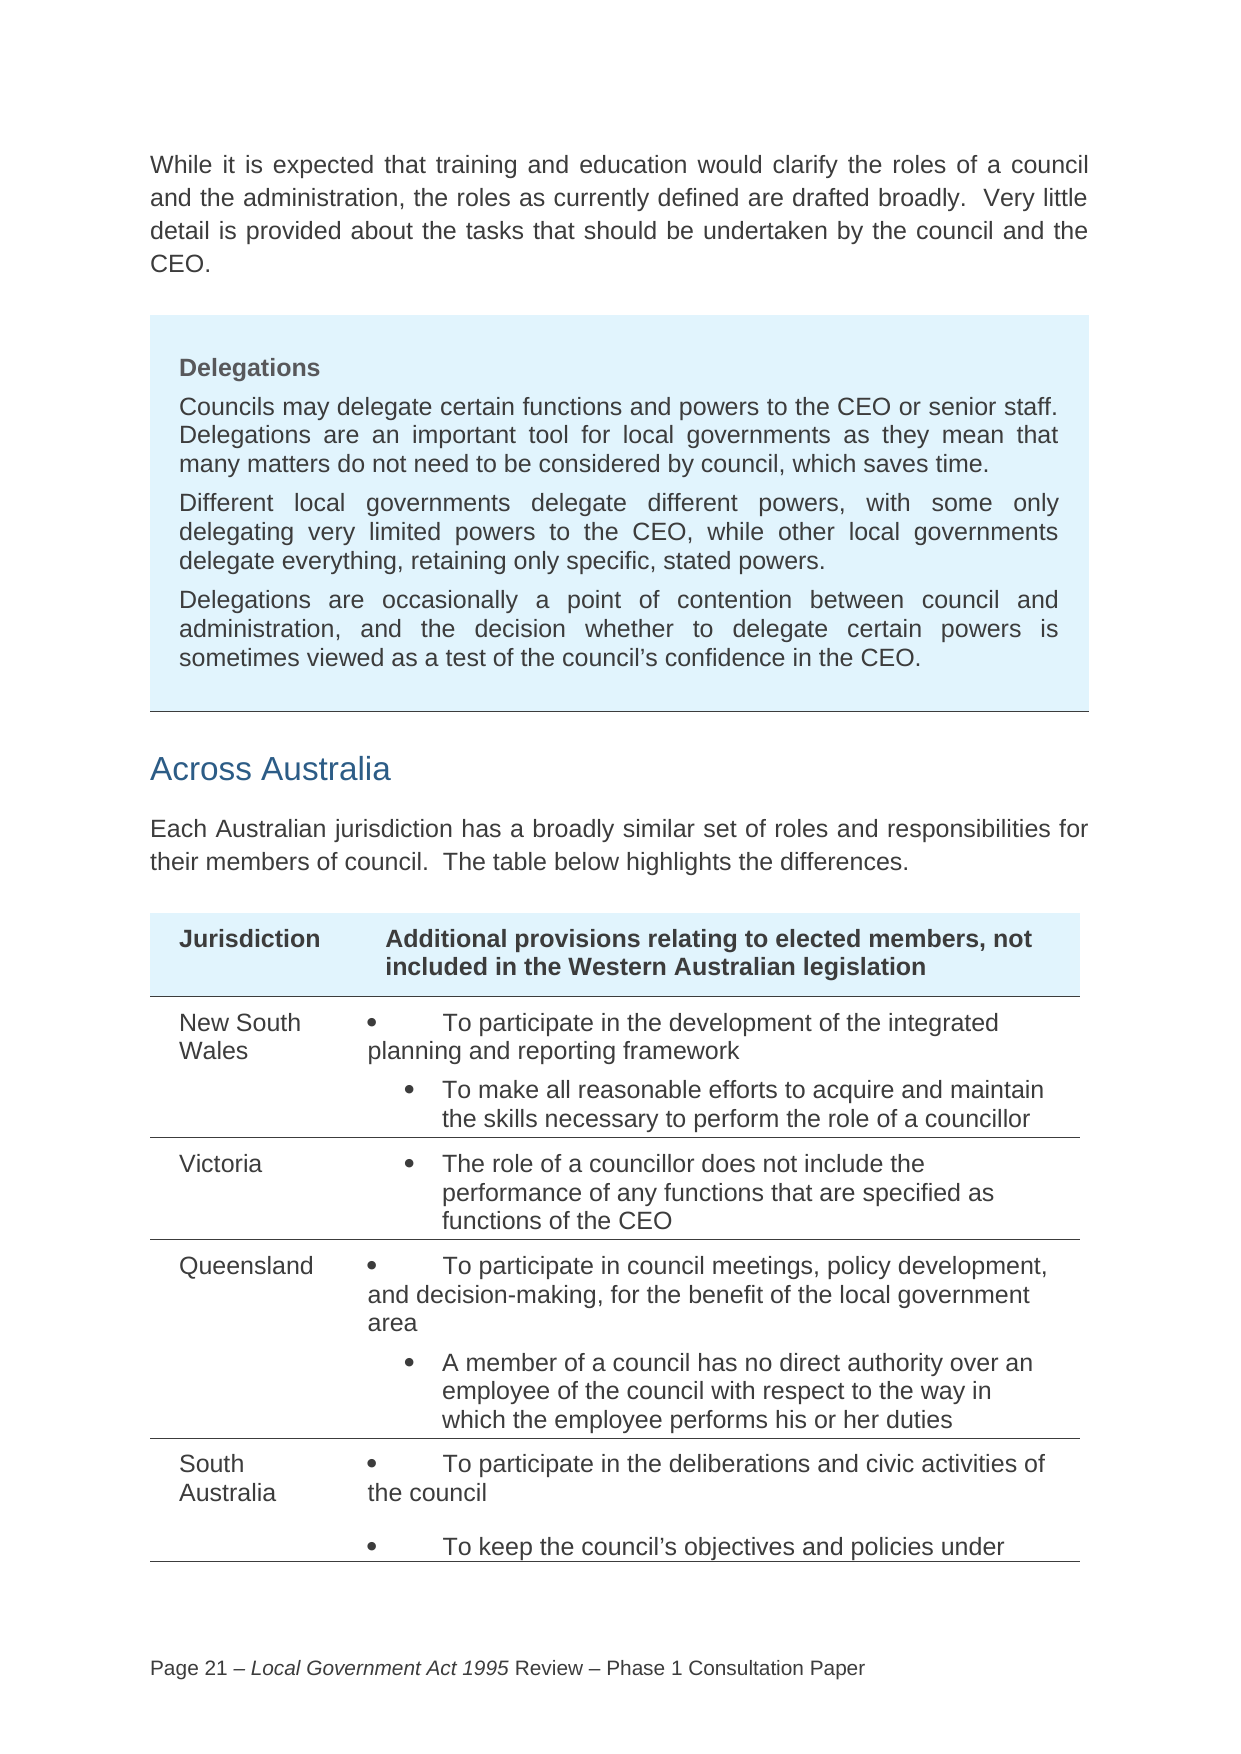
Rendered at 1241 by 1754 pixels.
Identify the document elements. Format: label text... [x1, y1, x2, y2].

table_cell Victoria [150, 1138, 356, 1239]
table_cell To participate in the development of the integrated planning and reporting framework To make all reasonable efforts to acquire and maintain the skills necessary to perform the role of a councillor [356, 997, 1080, 1137]
table_cell Queensland [150, 1240, 356, 1438]
table_header Additional provisions relating to elected members, not included in the Western Australian legislation [356, 913, 1080, 996]
table_header Jurisdiction [150, 913, 356, 996]
table_cell To participate in council meetings, policy development, and decision-making, for the benefit of the local government area A member of a council has no direct authority over an employee of the council with respect to the way in which the employee performs his or her duties [356, 1240, 1080, 1438]
text While it is expected that training and education would clarify the roles of a council and the administration, the roles as currently defined are drafted broadly. Very little detail is provided about the tasks that should be undertaken by the council and the CEO. [150, 150, 1090, 278]
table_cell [356, 1439, 1080, 1561]
table_cell South Australia [150, 1439, 356, 1561]
subtitle Across Australia [150, 749, 1090, 787]
table_cell The role of a councillor does not include the performance of any functions that are specified as functions of the CEO [356, 1138, 1080, 1239]
text Each Australian jurisdiction has a broadly similar set of roles and responsibilities for their members of council. The table below highlights the differences. [150, 814, 1090, 876]
table_header Delegations Councils may delegate certain functions and powers to the CEO or senior staff. Delegations are an important tool for local governments as they mean that many matters do not need to be considered by council, which saves time. Different local governments delegate different powers, with some only delegating very limited powers to the CEO, while other local governments delegate everything, retaining only specific, stated powers. Delegations are occasionally a point of contention between council and administration, and the decision whether to delegate certain powers is sometimes viewed as a test of the council’s confidence in the CEO. [150, 315, 1089, 711]
table_cell New South Wales [150, 997, 356, 1137]
